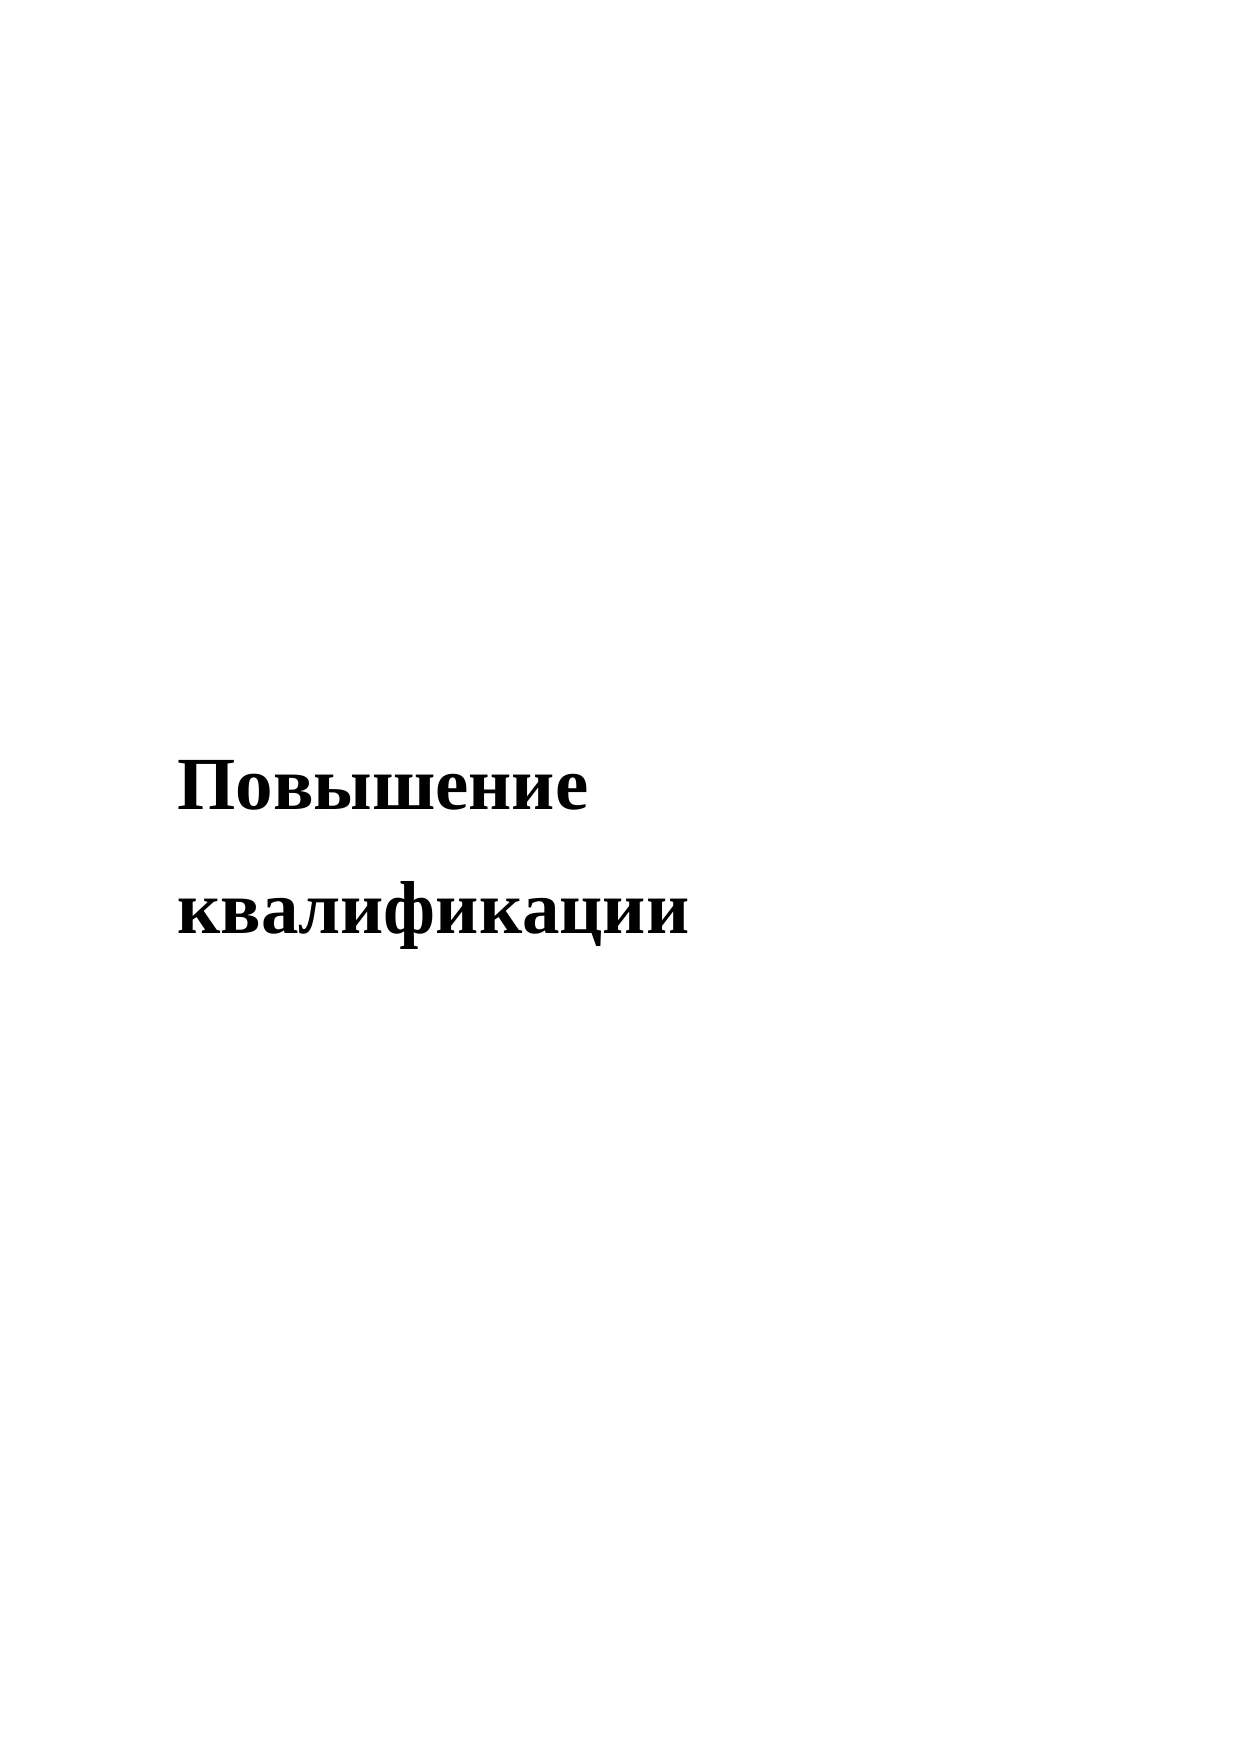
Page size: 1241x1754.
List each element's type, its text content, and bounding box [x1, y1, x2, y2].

text Повышение [177, 739, 1152, 826]
text квалификации [177, 864, 1152, 950]
